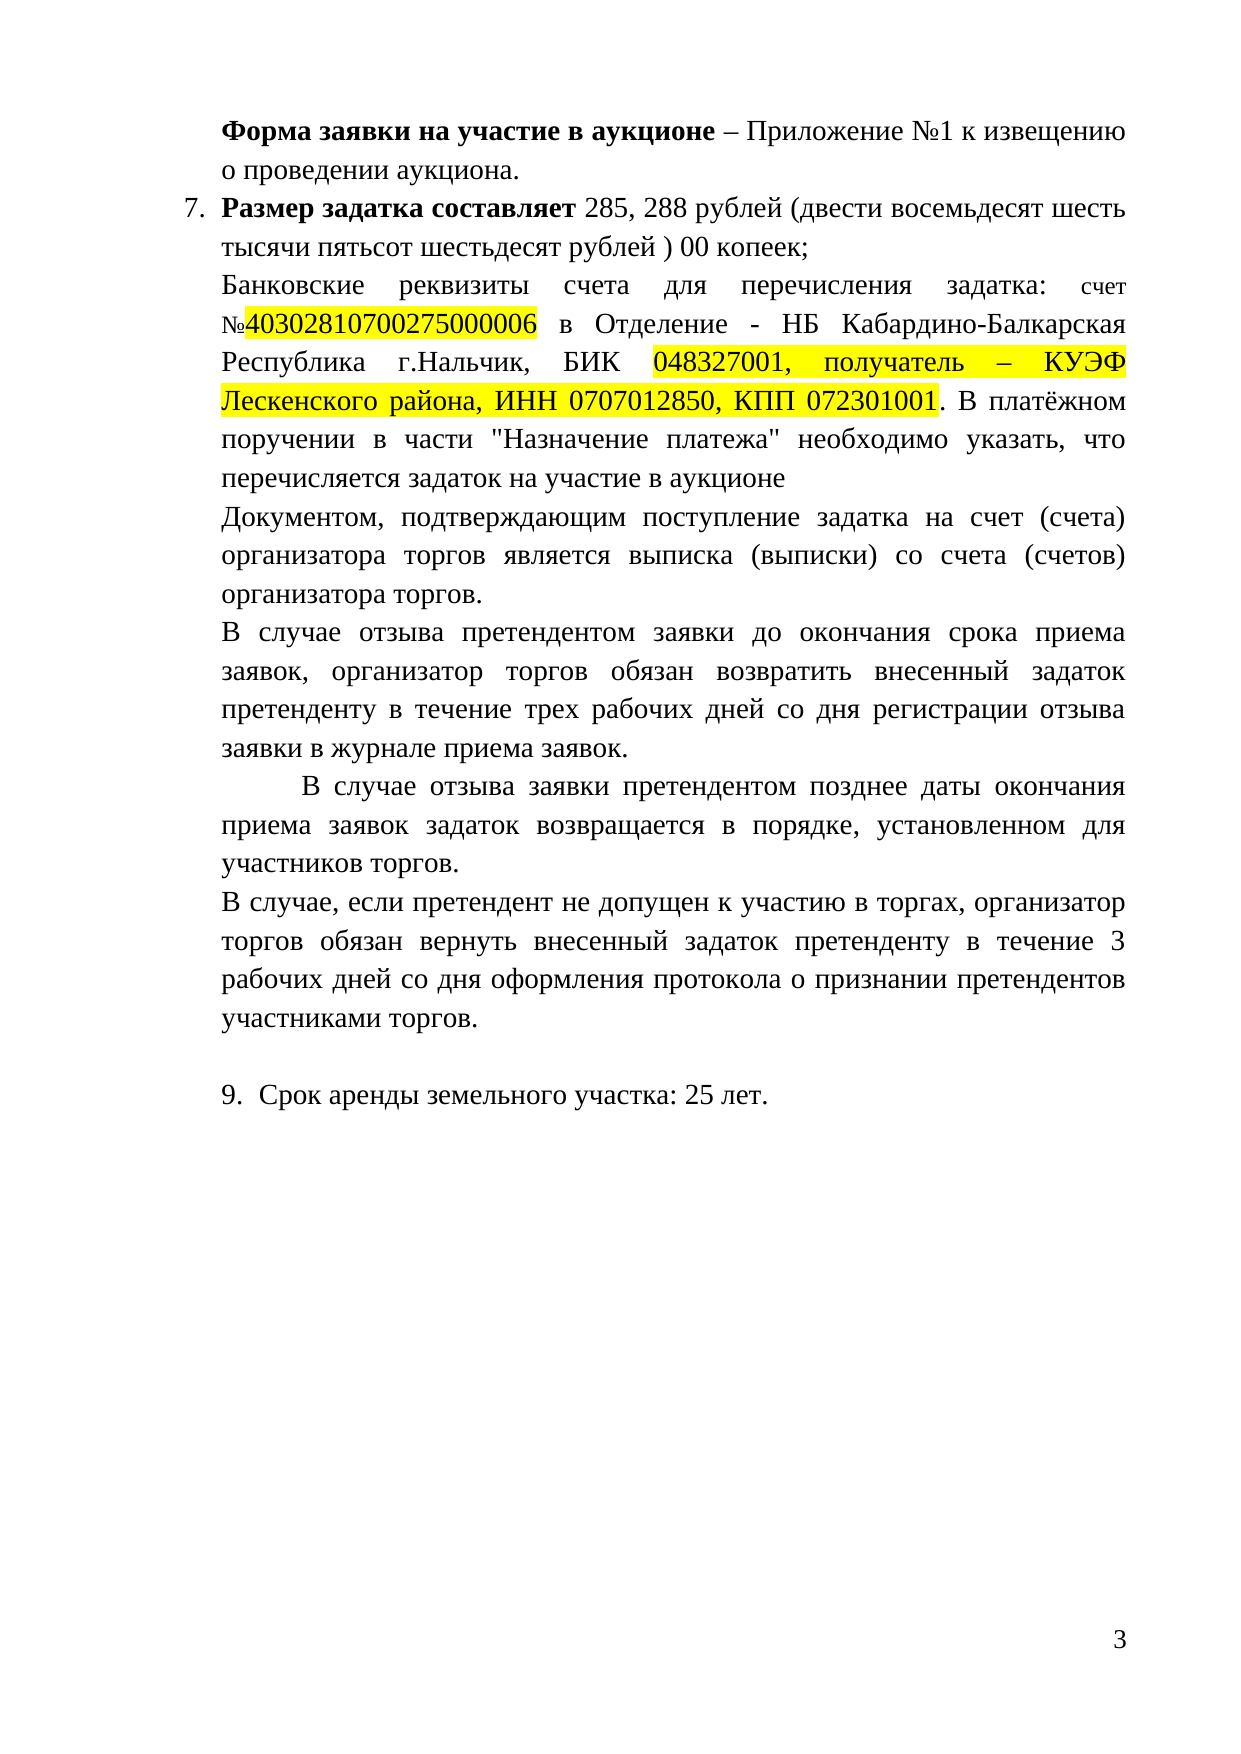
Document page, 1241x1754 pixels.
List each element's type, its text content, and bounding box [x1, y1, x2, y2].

list Банковские реквизиты счета для перечисления задатка: счет №40302810700275000006 в Отделение - НБ Кабардино-Балкарская Республика г.Нальчик, БИК 048327001, получатель – КУЭФ Лескенского района, ИНН 0707012850, КПП 072301001. В платёжном поручении в части "Назначение платежа" необходимо указать, что перечисляется задаток на участие в аукционе [221, 267, 1126, 494]
list Форма заявки на участие в аукционе – Приложение №1 к извещению о проведении аукциона. [221, 113, 1126, 185]
list Срок аренды земельного участка: 25 лет. [221, 1077, 1126, 1110]
list В случае отзыва претендентом заявки до окончания срока приема заявок, организатор торгов обязан возвратить внесенный задаток претенденту в течение трех рабочих дней со дня регистрации отзыва заявки в журнале приема заявок. [221, 614, 1126, 763]
list В случае, если претендент не допущен к участию в торгах, организатор торгов обязан вернуть внесенный задаток претенденту в течение 3 рабочих дней со дня оформления протокола о признании претендентов участниками торгов. [221, 884, 1126, 1033]
list Документом, подтверждающим поступление задатка на счет (счета) организатора торгов является выписка (выписки) со счета (счетов) организатора торгов. [221, 499, 1126, 609]
list Размер задатка составляет 285, 288 рублей (двести восемьдесят шесть тысячи пятьсот шестьдесят рублей ) 00 копеек; [184, 190, 1126, 262]
list В случае отзыва заявки претендентом позднее даты окончания приема заявок задаток возвращается в порядке, установленном для участников торгов. [221, 768, 1126, 879]
